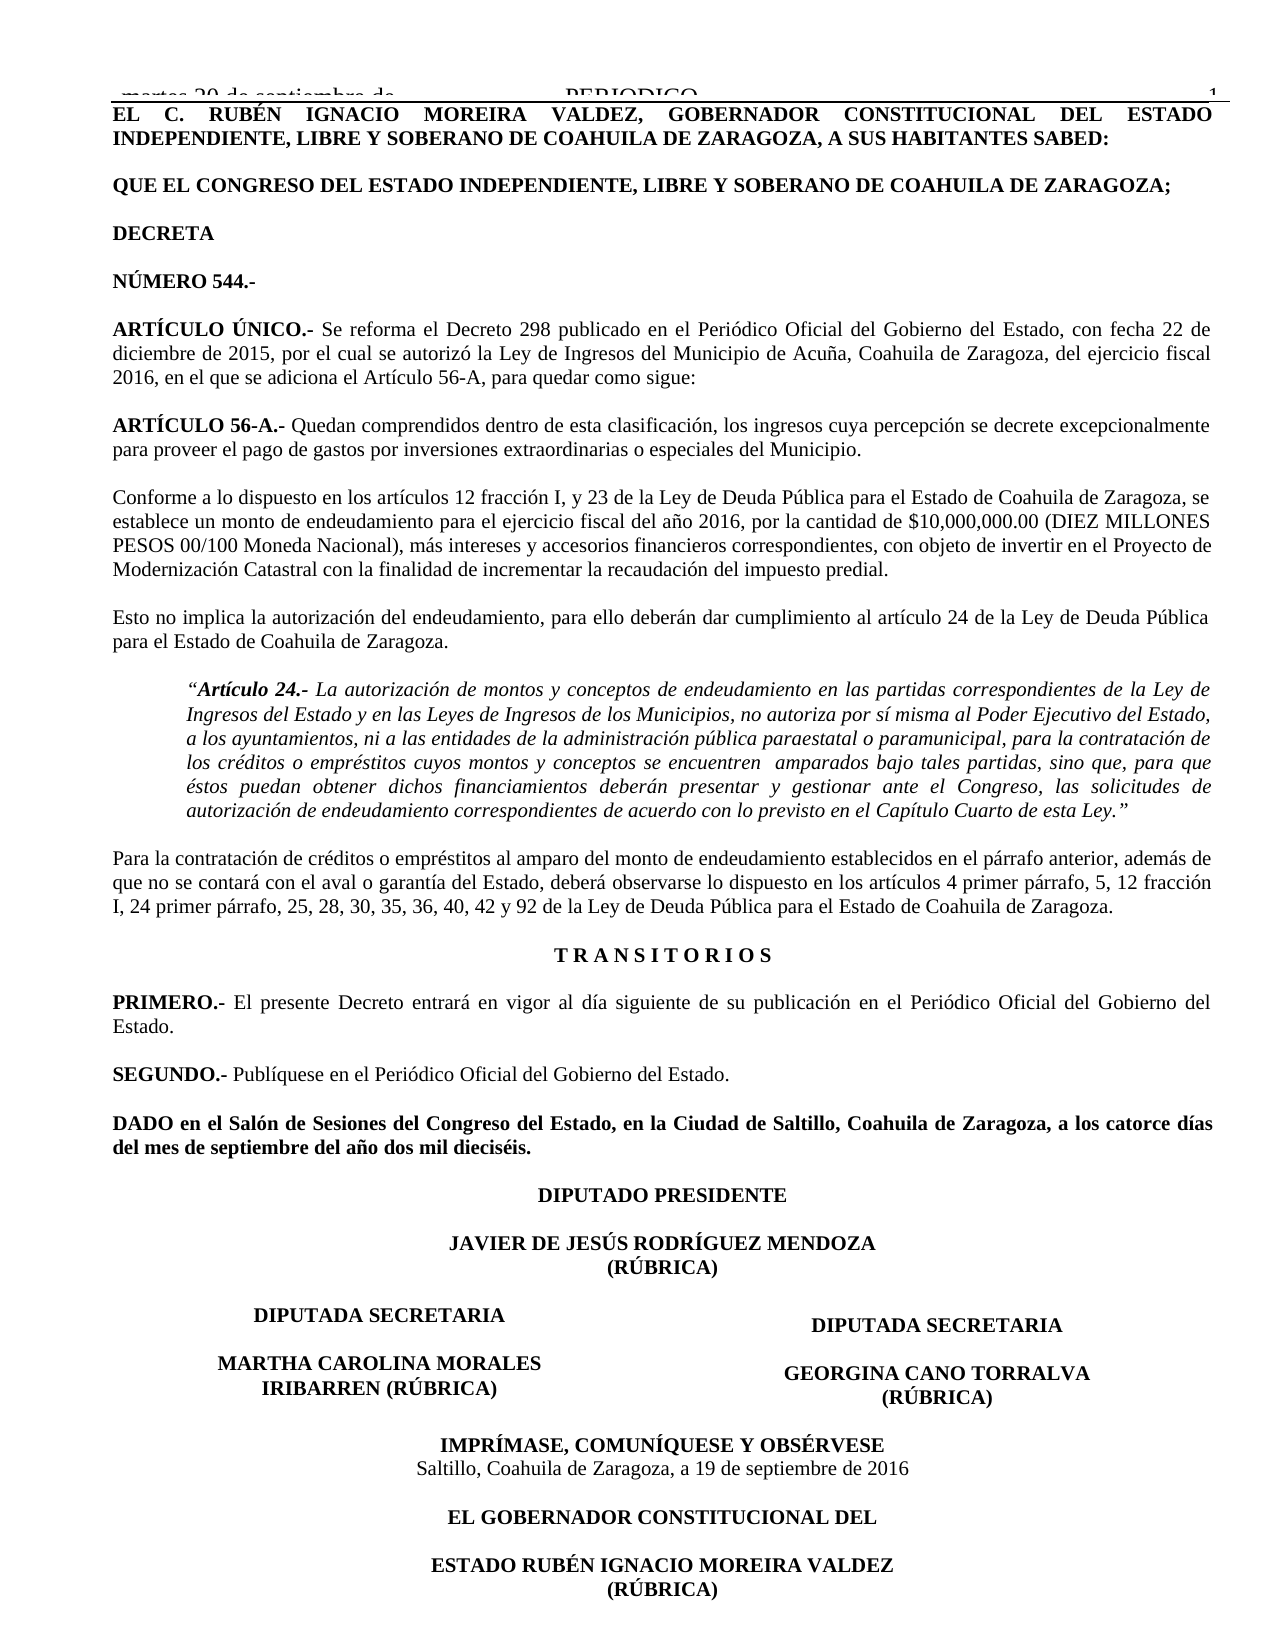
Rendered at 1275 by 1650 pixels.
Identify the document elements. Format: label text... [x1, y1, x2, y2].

text “Artículo 24.- La autorización de montos y conceptos de endeudamiento en las partidas correspondientes de la Ley de Ingresos del Estado y en las Leyes de Ingresos de los Municipios, no autoriza por sí misma al Poder Ejecutivo del Estado, a los ayuntamientos, ni a las entidades de la administración pública paraestatal o paramunicipal, para la contratación de los créditos o empréstitos cuyos montos y conceptos se encuentren amparados bajo tales partidas, sino que, para que éstos puedan obtener dichos financiamientos deberán presentar y gestionar ante el Congreso, las solicitudes de autorización de endeudamiento correspondientes de acuerdo con lo previsto en el Capítulo Cuarto de esta Ley.” [186, 677, 1212, 822]
subtitle GEORGINA CANO TORRALVA (RÚBRICA) [783, 1361, 1091, 1409]
text QUE EL CONGRESO DEL ESTADO INDEPENDIENTE, LIBRE Y SOBERANO DE COAHUILA DE ZARAGOZA; DECRETA [112, 173, 1229, 245]
text Esto no implica la autorización del endeudamiento, para ello deberán dar cumplimiento al artículo 24 de la Ley de Deuda Pública para el Estado de Coahuila de Zaragoza. [112, 605, 1212, 653]
text SEGUNDO.- Publíquese en el Periódico Oficial del Gobierno del Estado. [112, 1062, 1229, 1086]
text PRIMERO.- El presente Decreto entrará en vigor al día siguiente de su publicación en el Periódico Oficial del Gobierno del Estado. [112, 990, 1212, 1038]
text ARTÍCULO 56-A.- Quedan comprendidos dentro de esta clasificación, los ingresos cuya percepción se decrete excepcionalmente para proveer el pago de gastos por inversiones extraordinarias o especiales del Municipio. [112, 413, 1212, 461]
subtitle MARTHA CAROLINA MORALES IRIBARREN (RÚBRICA) [155, 1351, 603, 1399]
text DIPUTADA SECRETARIA [783, 1313, 1091, 1337]
subtitle JAVIER DE JESÚS RODRÍGUEZ MENDOZA (RÚBRICA) [402, 1231, 923, 1279]
subtitle NÚMERO 544.- [112, 269, 1229, 293]
text Conforme a lo dispuesto en los artículos 12 fracción I, y 23 de la Ley de Deuda Pública para el Estado de Coahuila de Zaragoza, se establece un monto de endeudamiento para el ejercicio fiscal del año 2016, por la cantidad de $10,000,000.00 (DIEZ MILLONES PESOS 00/100 Moneda Nacional), más intereses y accesorios financieros correspondientes, con objeto de invertir en el Proyecto de Modernización Catastral con la finalidad de incrementar la recaudación del impuesto predial. [112, 485, 1213, 581]
text (RÚBRICA) [283, 1577, 1042, 1601]
text DIPUTADO PRESIDENTE [283, 1183, 1042, 1207]
text Saltillo, Coahuila de Zaragoza, a 19 de septiembre de 2016 [283, 1457, 1042, 1481]
text DIPUTADA SECRETARIA [155, 1303, 603, 1327]
subtitle EL GOBERNADOR CONSTITUCIONAL DEL ESTADO RUBÉN IGNACIO MOREIRA VALDEZ [402, 1481, 923, 1577]
subtitle DADO en el Salón de Sesiones del Congreso del Estado, en la Ciudad de Saltillo, Coahuila de Zaragoza, a los catorce días del mes de septiembre del año dos mil dieciséis. [112, 1111, 1213, 1159]
subtitle EL C. RUBÉN IGNACIO MOREIRA VALDEZ, GOBERNADOR CONSTITUCIONAL DEL ESTADO INDEPENDIENTE, LIBRE Y SOBERANO DE COAHUILA DE ZARAGOZA, A SUS HABITANTES SABED: [112, 102, 1212, 150]
text ARTÍCULO ÚNICO.- Se reforma el Decreto 298 publicado en el Periódico Oficial del Gobierno del Estado, con fecha 22 de diciembre de 2015, por el cual se autorizó la Ley de Ingresos del Municipio de Acuña, Coahuila de Zaragoza, del ejercicio fiscal 2016, en el que se adiciona el Artículo 56-A, para quedar como sigue: [112, 317, 1212, 389]
text Para la contratación de créditos o empréstitos al amparo del monto de endeudamiento establecidos en el párrafo anterior, además de que no se contará con el aval o garantía del Estado, deberá observarse lo dispuesto en los artículos 4 primer párrafo, 5, 12 fracción I, 24 primer párrafo, 25, 28, 30, 35, 36, 40, 42 y 92 de la Ley de Deuda Pública para el Estado de Coahuila de Zaragoza. [112, 846, 1213, 918]
subtitle T R A N S I T O R I O S [283, 943, 1042, 967]
text IMPRÍMASE, COMUNÍQUESE Y OBSÉRVESE [283, 1433, 1042, 1457]
